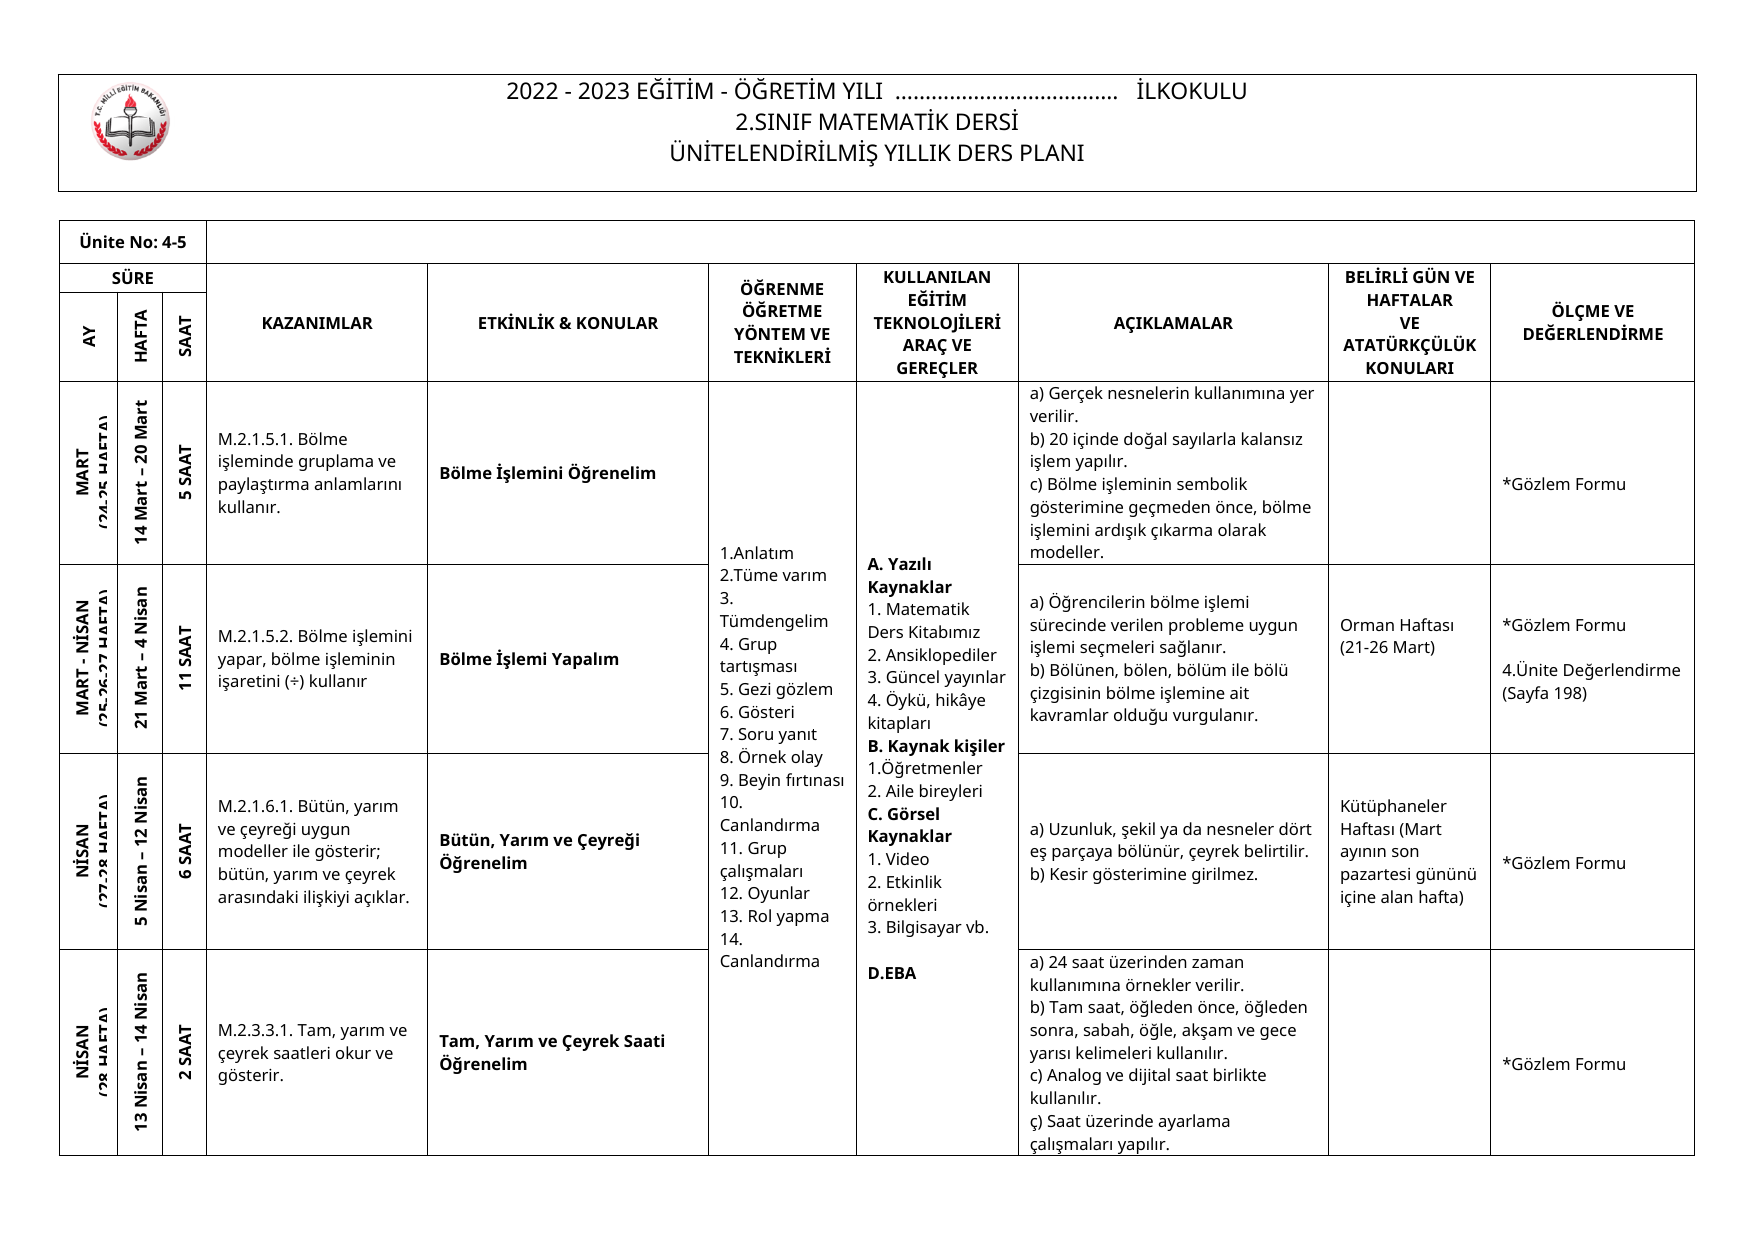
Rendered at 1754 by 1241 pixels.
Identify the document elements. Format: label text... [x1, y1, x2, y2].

table_cell a) Gerçek nesnelerin kullanımına yer verilir. b) 20 içinde doğal sayılarla kalansız işlem yapılır. c) Bölme işleminin sembolik gösterimine geçmeden önce, bölme işlemini ardışık çıkarma olarak modeller. [1019, 382, 1328, 564]
table_cell AY [60, 293, 117, 381]
table_cell M.2.1.6.1. Bütün, yarım ve çeyreği uygun modeller ile gösterir; bütün, yarım ve çeyrek arasındaki ilişkiyi açıklar. [207, 754, 427, 949]
table_cell A. Yazılı Kaynaklar 1. Matematik Ders Kitabımız 2. Ansiklopediler 3. Güncel yayınlar 4. Öykü, hikâye kitapları B. Kaynak kişiler 1.Öğretmenler 2. Aile bireyleri C. Görsel Kaynaklar 1. Video 2. Etkinlik örnekleri 3. Bilgisayar vb. D.EBA [857, 382, 1018, 1155]
table_cell KULLANILAN EĞİTİM TEKNOLOJİLERİ ARAÇ VE GEREÇLER [857, 264, 1018, 381]
table_cell ÖLÇME VE DEĞERLENDİRME [1491, 264, 1694, 381]
table_cell [1329, 382, 1490, 564]
table_cell MART (24-25.HAFTA) [60, 382, 117, 564]
table_header [207, 221, 1694, 263]
table_cell M.2.3.3.1. Tam, yarım ve çeyrek saatleri okur ve gösterir. [207, 950, 427, 1155]
table_cell Bütün, Yarım ve Çeyreği Öğrenelim [428, 754, 708, 949]
table_cell AÇIKLAMALAR [1019, 264, 1328, 381]
table_cell 5 SAAT [163, 382, 206, 564]
table_cell M.2.1.5.2. Bölme işlemini yapar, bölme işleminin işaretini (÷) kullanır [207, 565, 427, 753]
table_header Ünite No: 4-5 [60, 221, 206, 263]
table_cell ETKİNLİK & KONULAR [428, 264, 708, 381]
table_cell HAFTA [118, 293, 162, 381]
table_cell 13 Nisan – 14 Nisan [118, 950, 162, 1155]
table_cell Bölme İşlemi Yapalım [428, 565, 708, 753]
table_cell SAAT [163, 293, 206, 381]
table_cell [1329, 950, 1490, 1155]
table_cell NİSAN (28.HAFTA) [60, 950, 117, 1155]
table_cell 6 SAAT [163, 754, 206, 949]
table_cell a) Öğrencilerin bölme işlemi sürecinde verilen probleme uygun işlemi seçmeleri sağlanır. b) Bölünen, bölen, bölüm ile bölü çizgisinin bölme işlemine ait kavramlar olduğu vurgulanır. [1019, 565, 1328, 753]
table_cell ÖĞRENME ÖĞRETME YÖNTEM VE TEKNİKLERİ [709, 264, 856, 381]
table_cell 11 SAAT [163, 565, 206, 753]
table_cell a) 24 saat üzerinden zaman kullanımına örnekler verilir. b) Tam saat, öğleden önce, öğleden sonra, sabah, öğle, akşam ve gece yarısı kelimeleri kullanılır. c) Analog ve dijital saat birlikte kullanılır. ç) Saat üzerinde ayarlama çalışmaları yapılır. [1019, 950, 1328, 1155]
table_cell 5 Nisan – 12 Nisan [118, 754, 162, 949]
table_cell 1.Anlatım 2.Tüme varım 3. Tümdengelim 4. Grup tartışması 5. Gezi gözlem 6. Gösteri 7. Soru yanıt 8. Örnek olay 9. Beyin fırtınası 10. Canlandırma 11. Grup çalışmaları 12. Oyunlar 13. Rol yapma 14. Canlandırma [709, 382, 856, 1155]
table_cell Bölme İşlemini Öğrenelim [428, 382, 708, 564]
table_cell Tam, Yarım ve Çeyrek Saati Öğrenelim [428, 950, 708, 1155]
table_cell NİSAN (27-28.HAFTA) [60, 754, 117, 949]
table_cell M.2.1.5.1. Bölme işleminde gruplama ve paylaştırma anlamlarını kullanır. [207, 382, 427, 564]
table_cell *Gözlem Formu 4.Ünite Değerlendirme (Sayfa 198) [1491, 565, 1694, 753]
table_cell a) Uzunluk, şekil ya da nesneler dört eş parçaya bölünür, çeyrek belirtilir. b) Kesir gösterimine girilmez. [1019, 754, 1328, 949]
table_cell *Gözlem Formu [1491, 754, 1694, 949]
picture [85, 77, 175, 167]
table_cell 2 SAAT [163, 950, 206, 1155]
table_cell *Gözlem Formu [1491, 382, 1694, 564]
table_cell Kütüphaneler Haftası (Mart ayının son pazartesi gününü içine alan hafta) [1329, 754, 1490, 949]
table_cell BELİRLİ GÜN VE HAFTALAR VE ATATÜRKÇÜLÜK KONULARI [1329, 264, 1490, 381]
table_cell MART - NİSAN (25-26-27.HAFTA) [60, 565, 117, 753]
table_cell *Gözlem Formu [1491, 950, 1694, 1155]
table_cell SÜRE [60, 264, 206, 292]
table_cell 21 Mart – 4 Nisan [118, 565, 162, 753]
table_cell KAZANIMLAR [207, 264, 427, 381]
table_cell Orman Haftası (21-26 Mart) [1329, 565, 1490, 753]
table_cell 14 Mart – 20 Mart [118, 382, 162, 564]
